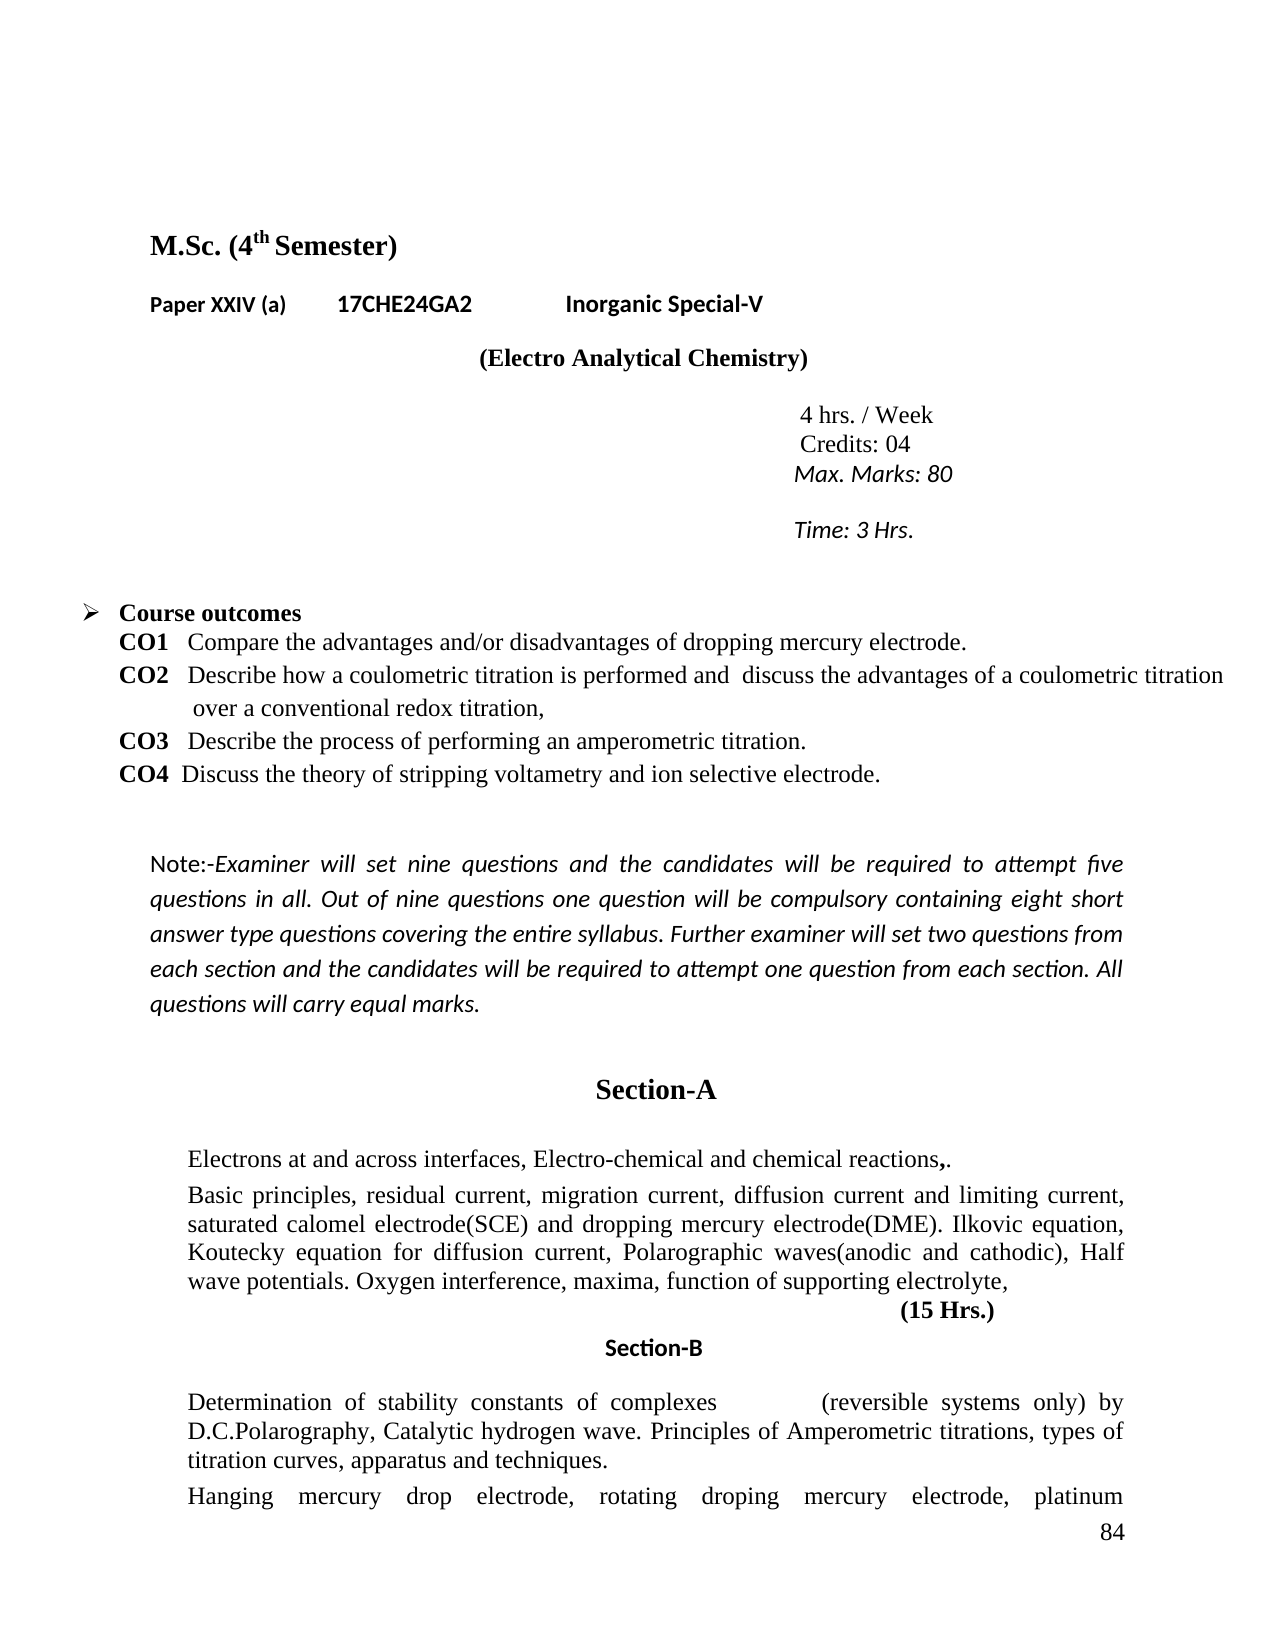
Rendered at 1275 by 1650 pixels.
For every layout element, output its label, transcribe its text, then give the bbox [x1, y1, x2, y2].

text Paper XXIV (a) 17CHE24GA2 Inorganic Special-V [150, 288, 1239, 318]
text Note:-Examiner will set nine questions and the candidates will be required to attempt five questions in all. Out of nine questions one question will be compulsory containing eight short answer type questions covering the entire syllabus. Further examiner will set two questions from each section and the candidates will be required to attempt one question from each section. All questions will carry equal marks. [150, 848, 1125, 1019]
subtitle Section-A [595, 1072, 1239, 1106]
subtitle (15 Hrs.) [119, 1295, 994, 1324]
subtitle (Electro Analytical Chemistry) [479, 343, 1239, 372]
text CO3 Describe the process of performing an amperometric titration. [119, 726, 1239, 755]
text Time: 3 Hrs. [794, 514, 1239, 544]
text Electrons at and across interfaces, Electro-chemical and chemical reactions,. [187, 1144, 1239, 1172]
text CO1 Compare the advantages and/or disadvantages of dropping mercury electrode. [119, 627, 1239, 656]
text Section-B [605, 1332, 1239, 1362]
text Determination of stability constants of complexes (reversible systems only) by D.C.Polarography, Catalytic hydrogen wave. Principles of Amperometric titrations, types of titration curves, apparatus and techniques. [187, 1387, 1124, 1474]
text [187, 1481, 1124, 1510]
text CO2 Describe how a coulometric titration is performed and discuss the advantages of a coulometric titration over a conventional redox titration, [119, 660, 1239, 722]
subtitle M.Sc. (4th Semester) [150, 226, 1239, 261]
text 4 hrs. / Week Credits: 04 [800, 401, 998, 458]
list Course outcomes [81, 598, 1239, 627]
text CO4 Discuss the theory of stripping voltametry and ion selective electrode. [119, 759, 1239, 788]
text Basic principles, residual current, migration current, diffusion current and limiting current, saturated calomel electrode(SCE) and dropping mercury electrode(DME). Ilkovic equation, Koutecky equation for diffusion current, Polarographic waves(anodic and cathodic), Half wave potentials. Oxygen interference, maxima, function of supporting electrolyte, [187, 1180, 1125, 1295]
text Max. Marks: 80 [794, 458, 1239, 489]
